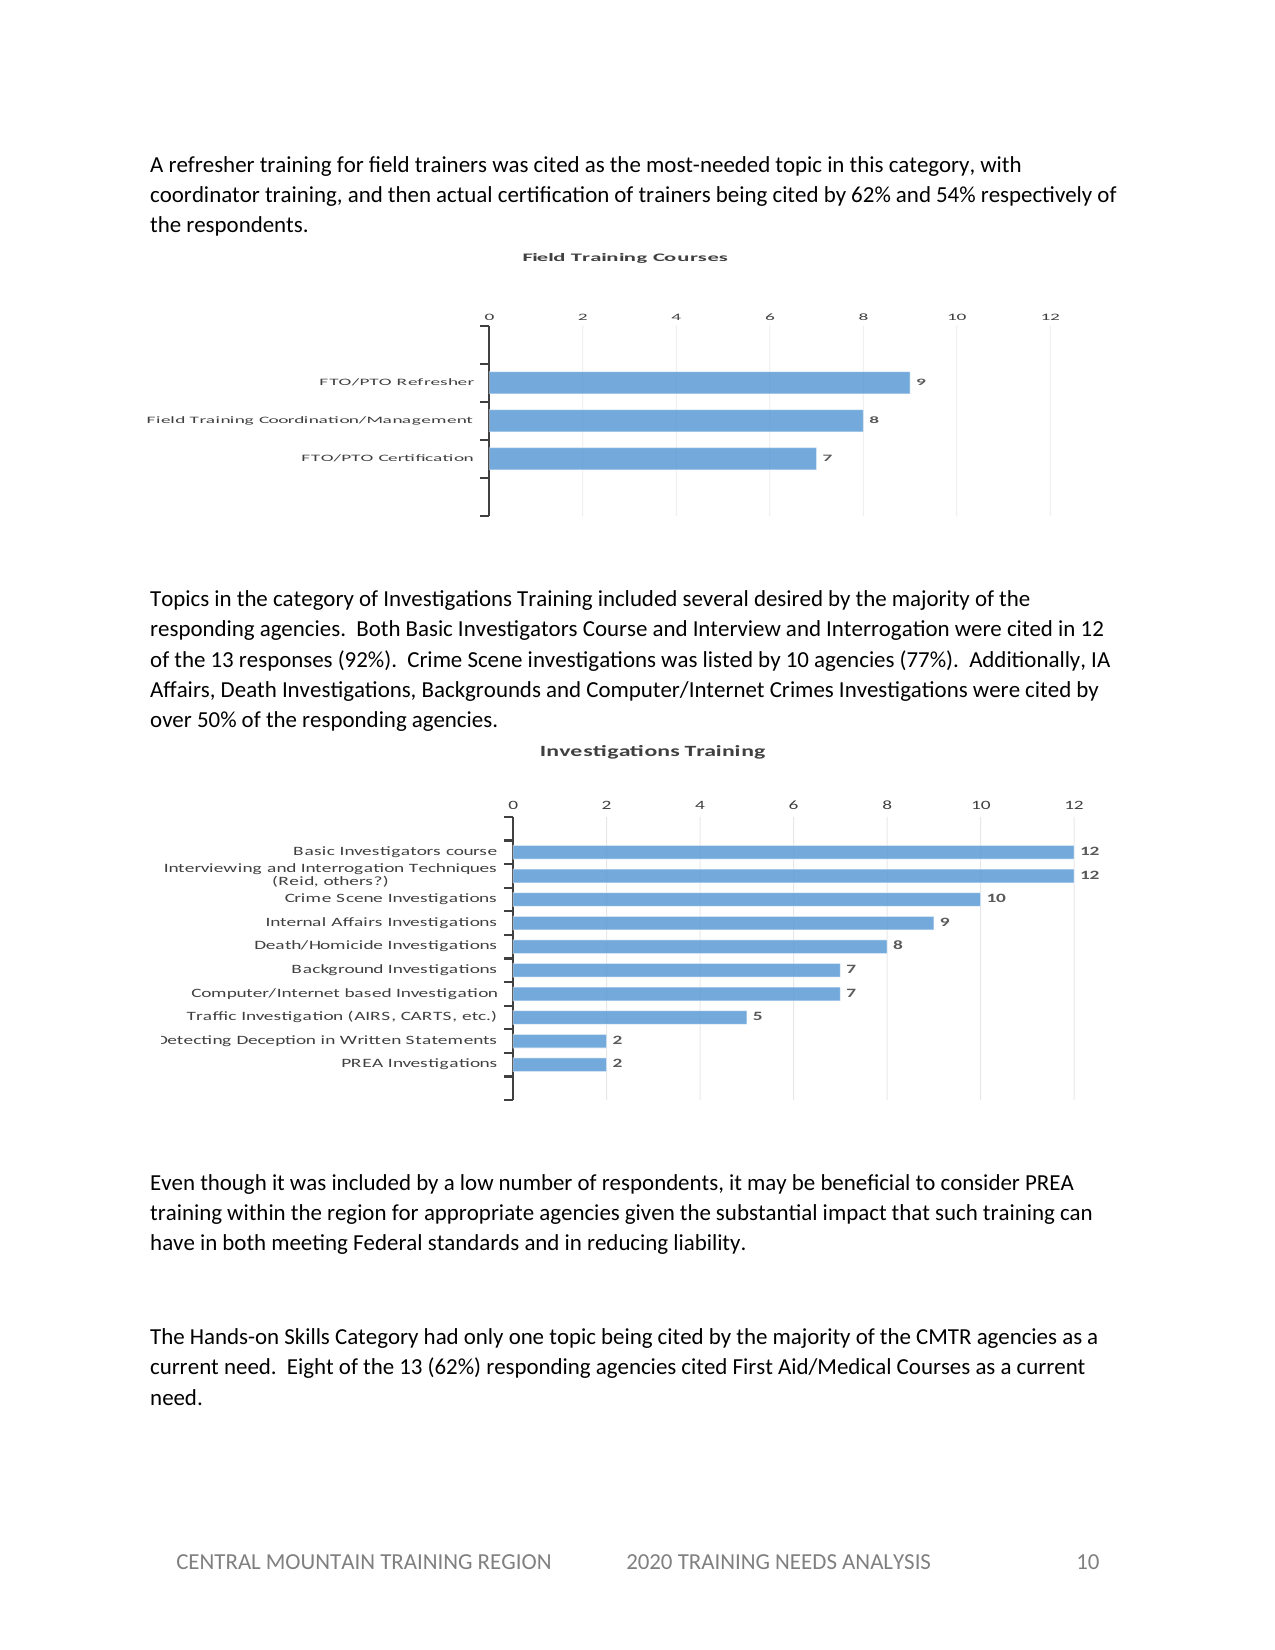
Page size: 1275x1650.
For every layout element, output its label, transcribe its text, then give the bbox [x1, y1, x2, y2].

text The Hands-on Skills Category had only one topic being cited by the majority of the CMTR agencies as a current need. Eight of the 13 (62%) responding agencies cited First Aid/Medical Courses as a current need. [150, 1322, 1125, 1411]
text A refresher training for field trainers was cited as the most-needed topic in this category, with coordinator training, and then actual certification of trainers being cited by 62% and 54% respectively of the respondents. [150, 150, 1125, 238]
text Even though it was included by a low number of respondents, it may be beneficial to consider PREA training within the region for appropriate agencies given the substantial impact that such training can have in both meeting Federal standards and in reducing liability. [150, 1168, 1125, 1257]
text Topics in the category of Investigations Training included several desired by the majority of the responding agencies. Both Basic Investigators Course and Interview and Interrogation were cited in 12 of the 13 responses (92%). Crime Scene investigations was listed by 10 agencies (77%). Additionally, IA Affairs, Death Investigations, Backgrounds and Computer/Internet Crimes Investigations were cited by over 50% of the responding agencies. [150, 584, 1125, 733]
